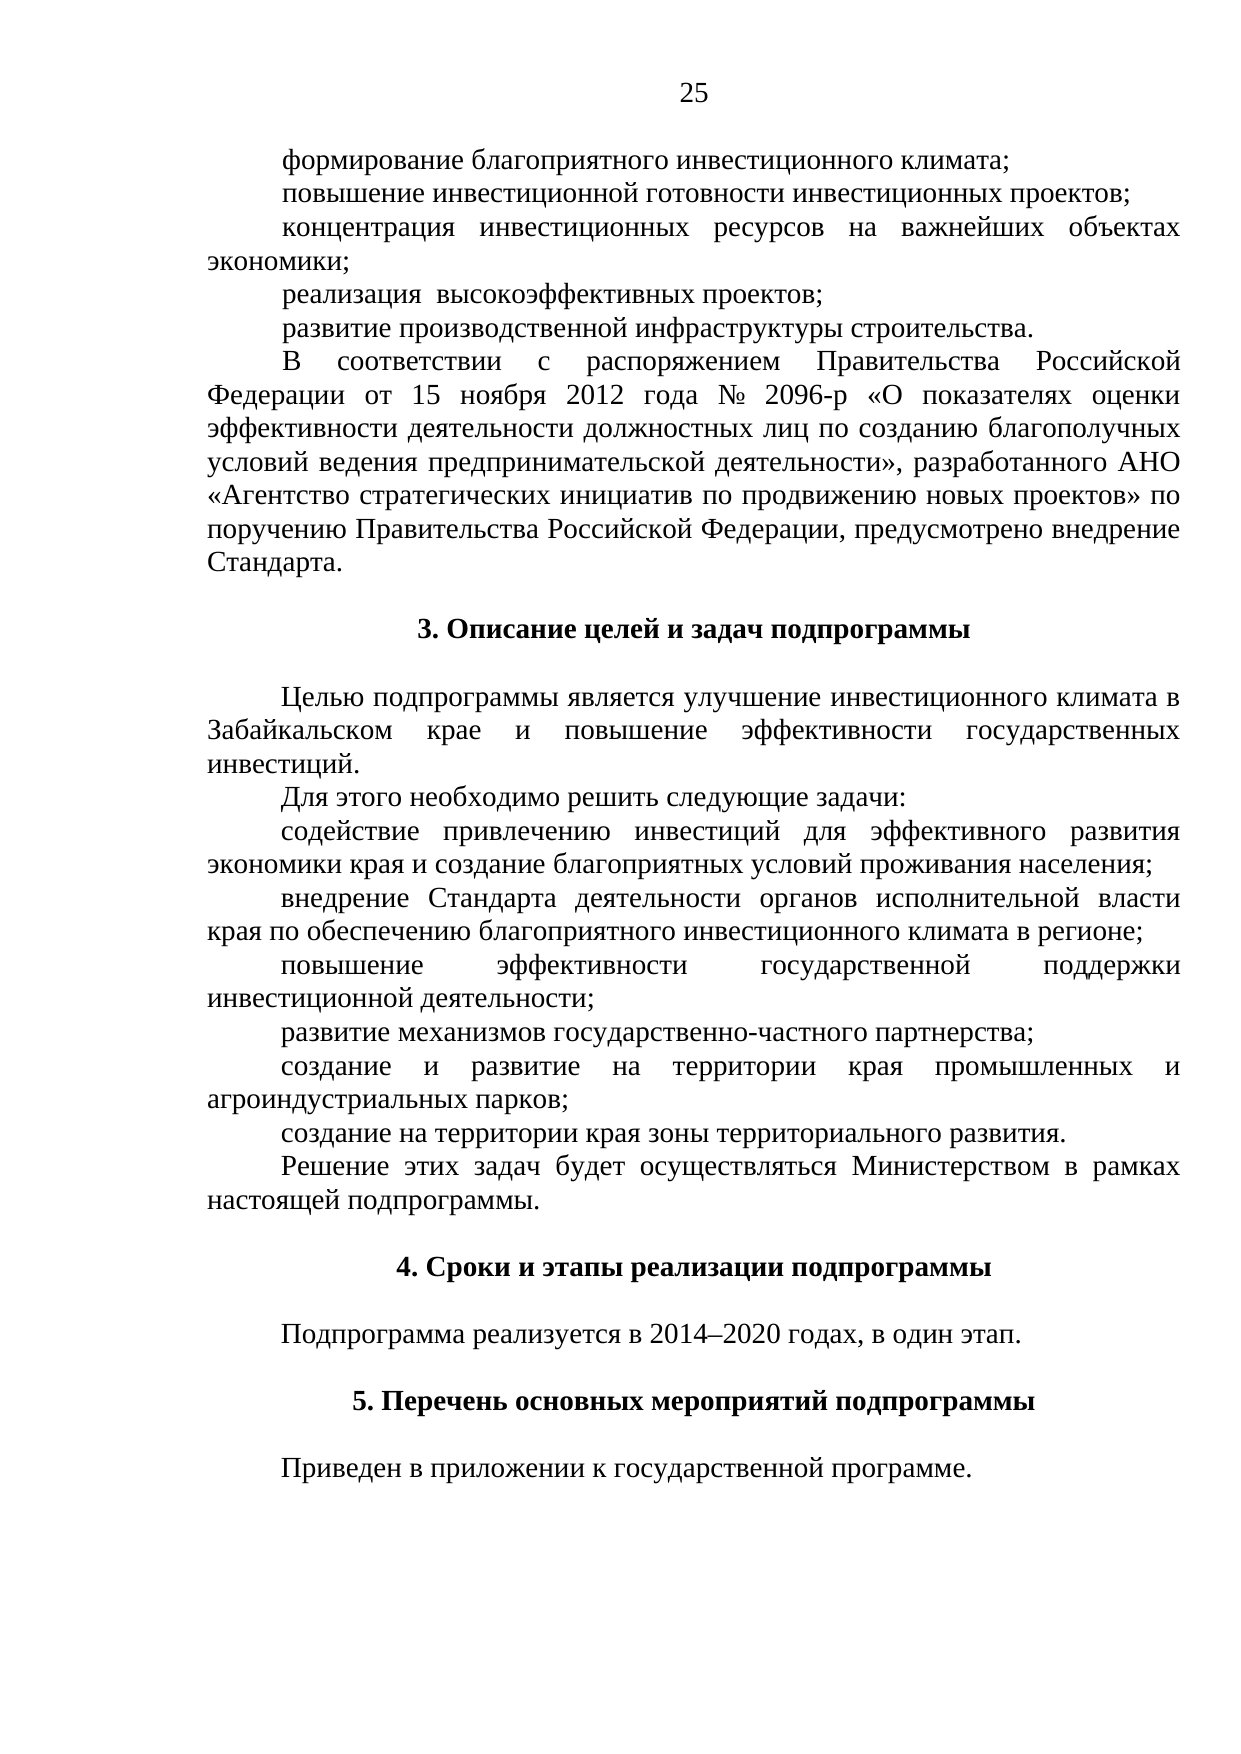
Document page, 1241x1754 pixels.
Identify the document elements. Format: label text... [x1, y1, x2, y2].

text повышение инвестиционной готовности инвестиционных проектов; [207, 176, 1181, 209]
text Для этого необходимо решить следующие задачи: [207, 779, 1181, 813]
text Приведен в приложении к государственной программе. [207, 1450, 1181, 1484]
text 5. Перечень основных мероприятий подпрограммы [207, 1383, 1181, 1417]
text реализация высокоэффективных проектов; [207, 276, 1181, 310]
text В соответствии с распоряжением Правительства Российской Федерации от 15 ноября 2012 года № 2096-р «О показателях оценки эффективности деятельности должностных лиц по созданию благополучных условий ведения предпринимательской деятельности», разработанного АНО «Агентство стратегических инициатив по продвижению новых проектов» по поручению Правительства Российской Федерации, предусмотрено внедрение Стандарта. [207, 343, 1181, 578]
text развитие производственной инфраструктуры строительства. [207, 310, 1181, 343]
text концентрация инвестиционных ресурсов на важнейших объектах экономики; [207, 209, 1181, 276]
text создание на территории края зоны территориального развития. [207, 1115, 1181, 1148]
text развитие механизмов государственно-частного партнерства; [207, 1014, 1181, 1048]
text Решение этих задач будет осуществляться Министерством в рамках настоящей подпрограммы. [207, 1148, 1181, 1215]
text содействие привлечению инвестиций для эффективного развития экономики края и создание благоприятных условий проживания населения; [207, 813, 1181, 880]
text 3. Описание целей и задач подпрограммы [207, 612, 1181, 645]
text 4. Сроки и этапы реализации подпрограммы [207, 1249, 1181, 1282]
text Целью подпрограммы является улучшение инвестиционного климата в Забайкальском крае и повышение эффективности государственных инвестиций. [207, 679, 1181, 779]
text повышение эффективности государственной поддержки инвестиционной деятельности; [207, 947, 1181, 1014]
text Подпрограмма реализуется в 2014–2020 годах, в один этап. [207, 1316, 1181, 1349]
text формирование благоприятного инвестиционного климата; [207, 142, 1181, 176]
text внедрение Стандарта деятельности органов исполнительной власти края по обеспечению благоприятного инвестиционного климата в регионе; [207, 880, 1181, 947]
text создание и развитие на территории края промышленных и агроиндустриальных парков; [207, 1048, 1181, 1115]
